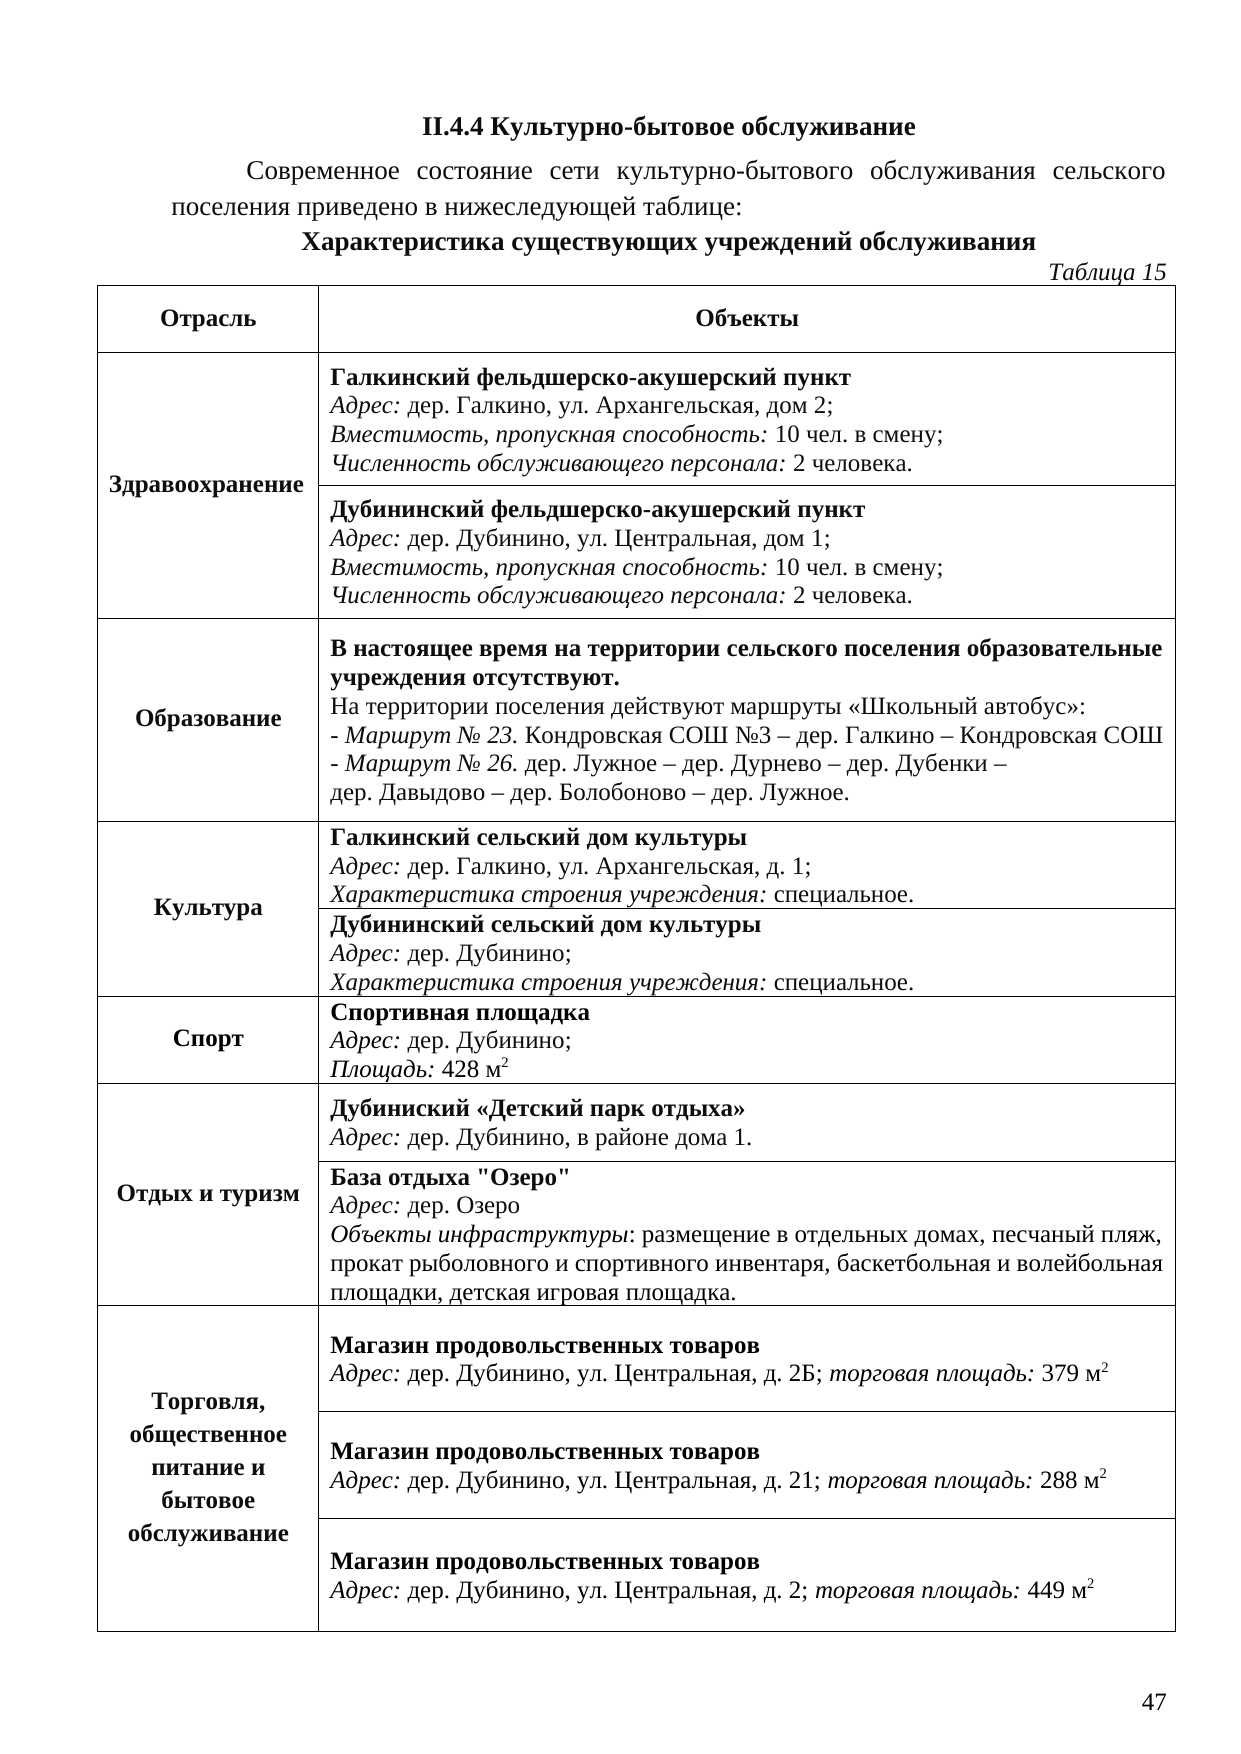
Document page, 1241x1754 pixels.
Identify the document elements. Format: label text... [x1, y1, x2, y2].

table_cell Спорт [98, 997, 318, 1083]
table_cell Галкинский сельский дом культуры Адрес: дер. Галкино, ул. Архангельская, д. 1; Характеристика строения учреждения: специальное. [319, 822, 1175, 908]
table_cell Дубининский фельдшерско-акушерский пункт Адрес: дер. Дубинино, ул. Центральная, дом 1; Вместимость, пропускная способность: 10 чел. в смену; Численность обслуживающего персонала: 2 человека. [319, 486, 1175, 617]
table_cell Дубининский сельский дом культуры Адрес: дер. Дубинино; Характеристика строения учреждения: специальное. [319, 909, 1175, 996]
table_header Отрасль [98, 286, 318, 352]
text Современное состояние сети культурно-бытового обслуживания сельского поселения приведено в нижеследующей таблице: [171, 154, 1167, 221]
table_cell Торговля, общественное питание и бытовое обслуживание [98, 1306, 318, 1631]
table_cell Образование [98, 619, 318, 821]
subtitle II.4.4 Культурно-бытовое обслуживание [171, 110, 1167, 142]
title Характеристика существующих учреждений обслуживания [171, 226, 1167, 257]
table_cell Отдых и туризм [98, 1084, 318, 1305]
table_cell Галкинский фельдшерско-акушерский пункт Адрес: дер. Галкино, ул. Архангельская, дом 2; Вместимость, пропускная способность: 10 чел. в смену; Численность обслуживающего персонала: 2 человека. [319, 353, 1175, 485]
table_cell Магазин продовольственных товаров Адрес: дер. Дубинино, ул. Центральная, д. 2Б; торговая площадь: 379 м2 [319, 1306, 1175, 1411]
text Таблица 15 [171, 257, 1167, 285]
table_cell Культура [98, 822, 318, 996]
table_header Объекты [319, 286, 1175, 352]
table_cell Спортивная площадка Адрес: дер. Дубинино; Площадь: 428 м2 [319, 997, 1175, 1083]
table_cell Дубиниский «Детский парк отдыха» Адрес: дер. Дубинино, в районе дома 1. [319, 1084, 1175, 1161]
table_cell Здравоохранение [98, 353, 318, 617]
table_cell Магазин продовольственных товаров Адрес: дер. Дубинино, ул. Центральная, д. 2; торговая площадь: 449 м2 [319, 1519, 1175, 1631]
table_cell В настоящее время на территории сельского поселения образовательные учреждения отсутствуют. На территории поселения действуют маршруты «Школьный автобус»: - Маршрут № 23. Кондровская СОШ №3 – дер. Галкино – Кондровская СОШ - Маршрут № 26. дер. Лужное – дер. Дурнево – дер. Дубенки – дер. Давыдово – дер. Болобоново – дер. Лужное. [319, 619, 1175, 821]
table_cell Магазин продовольственных товаров Адрес: дер. Дубинино, ул. Центральная, д. 21; торговая площадь: 288 м2 [319, 1412, 1175, 1518]
table_cell База отдыха "Озеро" Адрес: дер. Озеро Объекты инфраструктуры: размещение в отдельных домах, песчаный пляж, прокат рыболовного и спортивного инвентаря, баскетбольная и волейбольная площадки, детская игровая площадка. [319, 1162, 1175, 1305]
